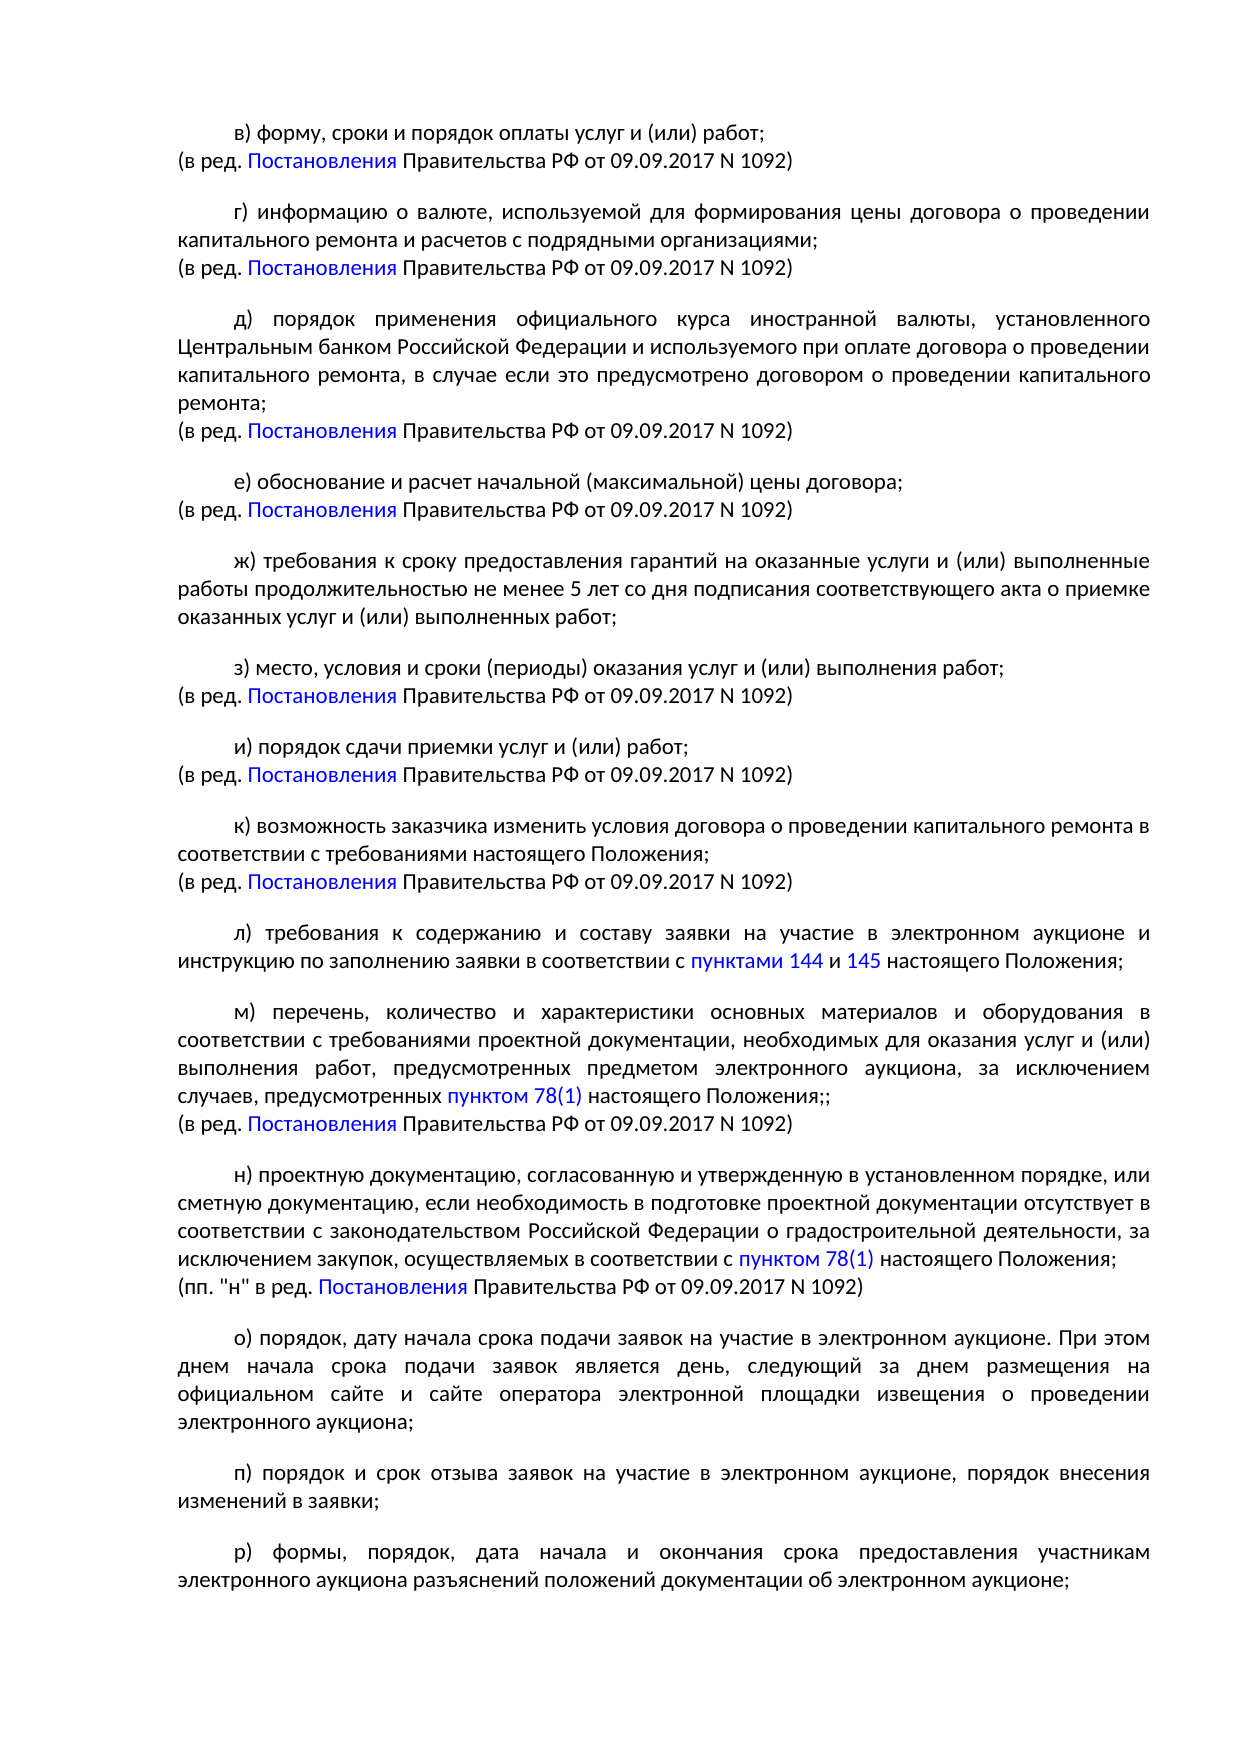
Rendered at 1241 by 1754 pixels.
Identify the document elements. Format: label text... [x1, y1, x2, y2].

text о) порядок, дату начала срока подачи заявок на участие в электронном аукционе. При этом днем начала срока подачи заявок является день, следующий за днем размещения на официальном сайте и сайте оператора электронной площадки извещения о проведении электронного аукциона; [177, 1323, 1152, 1435]
text (в ред. Постановления Правительства РФ от 09.09.2017 N 1092) [177, 867, 1152, 895]
text м) перечень, количество и характеристики основных материалов и оборудования в соответствии с требованиями проектной документации, необходимых для оказания услуг и (или) выполнения работ, предусмотренных предметом электронного аукциона, за исключением случаев, предусмотренных пунктом 78(1) настоящего Положения;; [177, 997, 1152, 1109]
text д) порядок применения официального курса иностранной валюты, установленного Центральным банком Российской Федерации и используемого при оплате договора о проведении капитального ремонта, в случае если это предусмотрено договором о проведении капитального ремонта; [177, 304, 1152, 416]
text (в ред. Постановления Правительства РФ от 09.09.2017 N 1092) [177, 253, 1152, 281]
text г) информацию о валюте, используемой для формирования цены договора о проведении капитального ремонта и расчетов с подрядными организациями; [177, 197, 1152, 253]
text (в ред. Постановления Правительства РФ от 09.09.2017 N 1092) [177, 146, 1152, 174]
text л) требования к содержанию и составу заявки на участие в электронном аукционе и инструкцию по заполнению заявки в соответствии с пунктами 144 и 145 настоящего Положения; [177, 918, 1152, 974]
text в) форму, сроки и порядок оплаты услуг и (или) работ; [177, 118, 1152, 146]
text (в ред. Постановления Правительства РФ от 09.09.2017 N 1092) [177, 1109, 1152, 1137]
text и) порядок сдачи приемки услуг и (или) работ; [177, 732, 1152, 760]
text ж) требования к сроку предоставления гарантий на оказанные услуги и (или) выполненные работы продолжительностью не менее 5 лет со дня подписания соответствующего акта о приемке оказанных услуг и (или) выполненных работ; [177, 546, 1152, 630]
text п) порядок и срок отзыва заявок на участие в электронном аукционе, порядок внесения изменений в заявки; [177, 1458, 1152, 1514]
text к) возможность заказчика изменить условия договора о проведении капитального ремонта в соответствии с требованиями настоящего Положения; [177, 811, 1152, 867]
text р) формы, порядок, дата начала и окончания срока предоставления участникам электронного аукциона разъяснений положений документации об электронном аукционе; [177, 1537, 1152, 1593]
text (в ред. Постановления Правительства РФ от 09.09.2017 N 1092) [177, 760, 1152, 788]
text (в ред. Постановления Правительства РФ от 09.09.2017 N 1092) [177, 681, 1152, 709]
text з) место, условия и сроки (периоды) оказания услуг и (или) выполнения работ; [177, 653, 1152, 681]
text (пп. "н" в ред. Постановления Правительства РФ от 09.09.2017 N 1092) [177, 1272, 1152, 1300]
text (в ред. Постановления Правительства РФ от 09.09.2017 N 1092) [177, 495, 1152, 523]
text н) проектную документацию, согласованную и утвержденную в установленном порядке, или сметную документацию, если необходимость в подготовке проектной документации отсутствует в соответствии с законодательством Российской Федерации о градостроительной деятельности, за исключением закупок, осуществляемых в соответствии с пунктом 78(1) настоящего Положения; [177, 1160, 1152, 1272]
text е) обоснование и расчет начальной (максимальной) цены договора; [177, 467, 1152, 495]
text (в ред. Постановления Правительства РФ от 09.09.2017 N 1092) [177, 416, 1152, 444]
